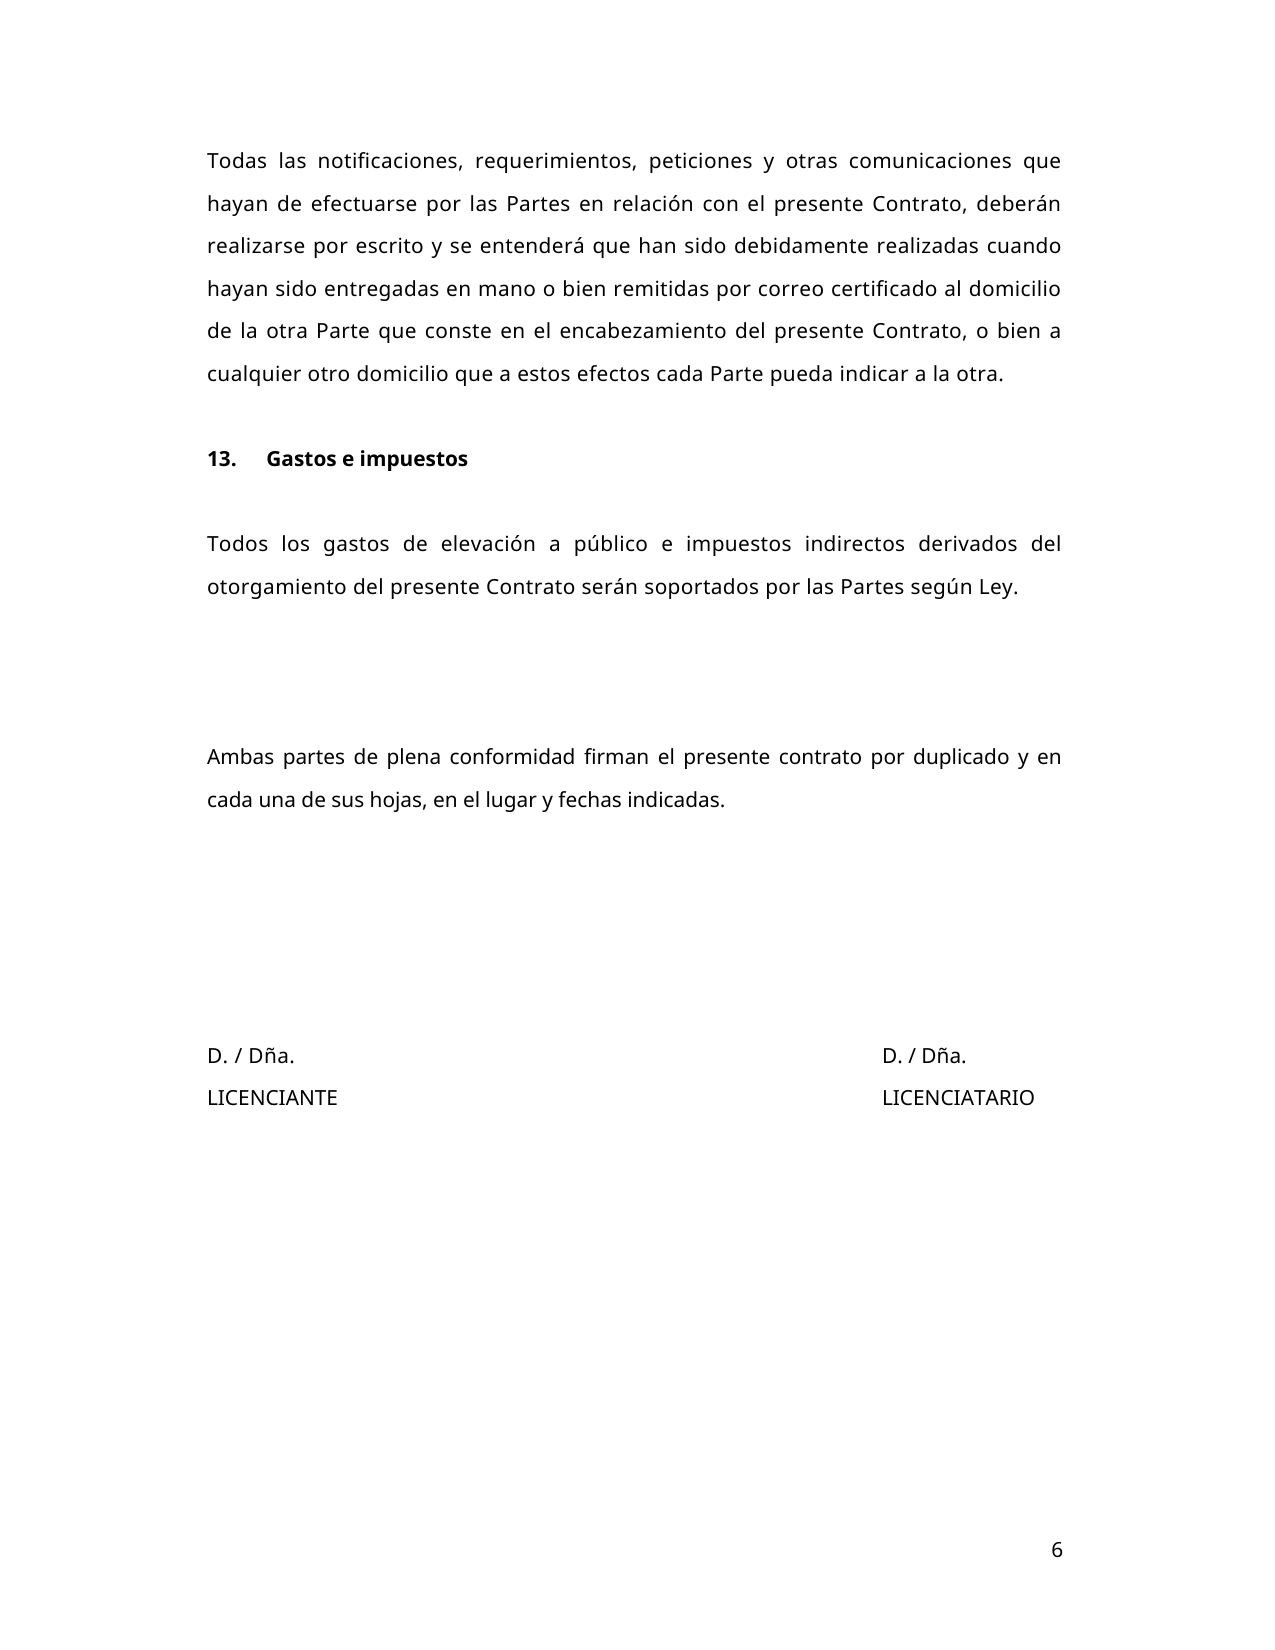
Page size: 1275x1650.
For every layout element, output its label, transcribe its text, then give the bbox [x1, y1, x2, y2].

text Todos los gastos de elevación a público e impuestos indirectos derivados del otorgamiento del presente Contrato serán soportados por las Partes según Ley. [207, 529, 1063, 601]
text Ambas partes de plena conformidad firman el presente contrato por duplicado y en cada una de sus hojas, en el lugar y fechas indicadas. [207, 742, 1063, 813]
list Gastos e impuestos [207, 444, 1063, 473]
text D. / Dña. D. / Dña. [207, 1041, 1063, 1069]
text LICENCIANTE LICENCIATARIO [207, 1083, 1063, 1112]
text Todas las notificaciones, requerimientos, peticiones y otras comunicaciones que hayan de efectuarse por las Partes en relación con el presente Contrato, deberán realizarse por escrito y se entenderá que han sido debidamente realizadas cuando hayan sido entregadas en mano o bien remitidas por correo certificado al domicilio de la otra Parte que conste en el encabezamiento del presente Contrato, o bien a cualquier otro domicilio que a estos efectos cada Parte pueda indicar a la otra. [207, 146, 1063, 387]
